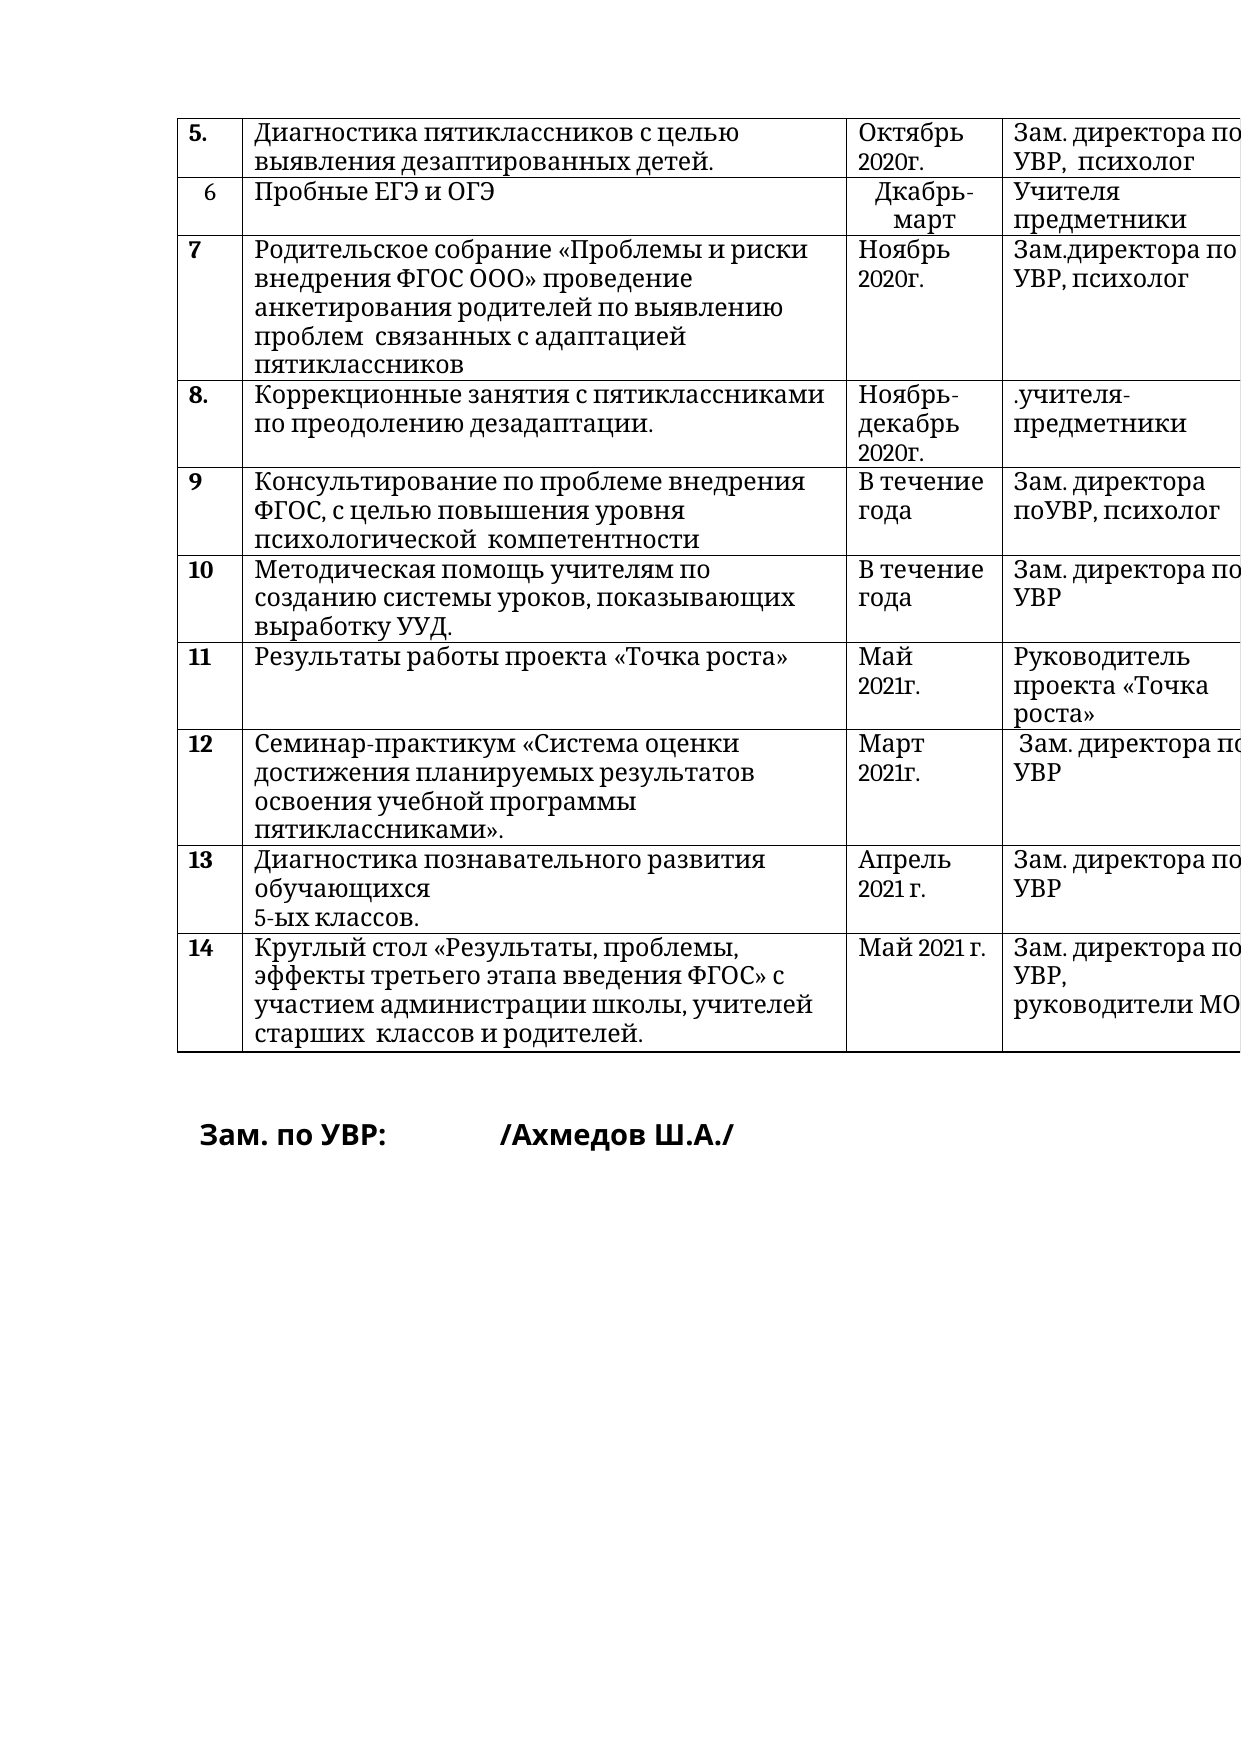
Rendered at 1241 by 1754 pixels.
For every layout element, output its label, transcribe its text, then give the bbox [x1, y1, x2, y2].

table_cell Учителя предметники [1003, 178, 1240, 235]
table_cell 7 [178, 236, 242, 380]
table_cell .учителя- предметники [1003, 381, 1240, 467]
table_cell Май 2021г. [847, 643, 1002, 729]
table_cell 12 [178, 730, 242, 845]
table_cell Зам. директора по УВР [1003, 846, 1240, 932]
table_cell Зам. директора по УВР [1003, 730, 1240, 845]
table_cell 10 [178, 556, 242, 642]
table_cell Зам. директора по УВР, руководители МО [1003, 934, 1240, 1051]
table_cell 6 [178, 178, 242, 235]
table_cell Руководитель проекта «Точка роста» [1003, 643, 1240, 729]
table_cell Семинар-практикум «Система оценки достижения планируемых результатов освоения учебной программы пятиклассниками». [243, 730, 846, 845]
table_cell Зам. директора по УВР, психолог [1003, 119, 1240, 177]
table_cell Круглый стол «Результаты, проблемы, эффекты третьего этапа введения ФГОС» с участием администрации школы, учителей старших классов и родителей. [243, 934, 846, 1051]
table_cell 8. [178, 381, 242, 467]
table_cell Зам. директора поУВР, психолог [1003, 468, 1240, 554]
table_cell В течение года [847, 556, 1002, 642]
table_cell Октябрь 2020г. [847, 119, 1002, 177]
table_cell 14 [178, 934, 242, 1051]
table_cell Консультирование по проблеме внедрения ФГОС, с целью повышения уровня психологической компетентности [243, 468, 846, 554]
table_cell Зам. директора по УВР [1003, 556, 1240, 642]
table_cell Зам.директора по УВР, психолог [1003, 236, 1240, 380]
table_cell Диагностика пятиклассников с целью выявления дезаптированных детей. [243, 119, 846, 177]
table_cell Диагностика познавательного развития обучающихся 5-ых классов. [243, 846, 846, 932]
table_cell Дкабрь- март [847, 178, 1002, 235]
table_cell Методическая помощь учителям по созданию системы уроков, показывающих выработку УУД. [243, 556, 846, 642]
table_cell Май 2021 г. [847, 934, 1002, 1051]
table_cell Результаты работы проекта «Точка роста» [243, 643, 846, 729]
table_cell Ноябрь 2020г. [847, 236, 1002, 380]
table_cell 5. [178, 119, 242, 177]
table_cell 9 [178, 468, 242, 554]
table_cell 13 [178, 846, 242, 932]
table_cell Родительское собрание «Проблемы и риски внедрения ФГОС ООО» проведение анкетирования родителей по выявлению проблем связанных с адаптацией пятиклассников [243, 236, 846, 380]
table_cell Апрель 2021 г. [847, 846, 1002, 932]
text Зам. по УВР: /Ахмедов Ш.А./ [177, 1115, 1152, 1154]
table_cell В течение года [847, 468, 1002, 554]
table_cell Пробные ЕГЭ и ОГЭ [243, 178, 846, 235]
table_cell Март 2021г. [847, 730, 1002, 845]
table_cell Коррекционные занятия с пятиклассниками по преодолению дезадаптации. [243, 381, 846, 467]
table_cell 11 [178, 643, 242, 729]
table_cell Ноябрь-декабрь 2020г. [847, 381, 1002, 467]
